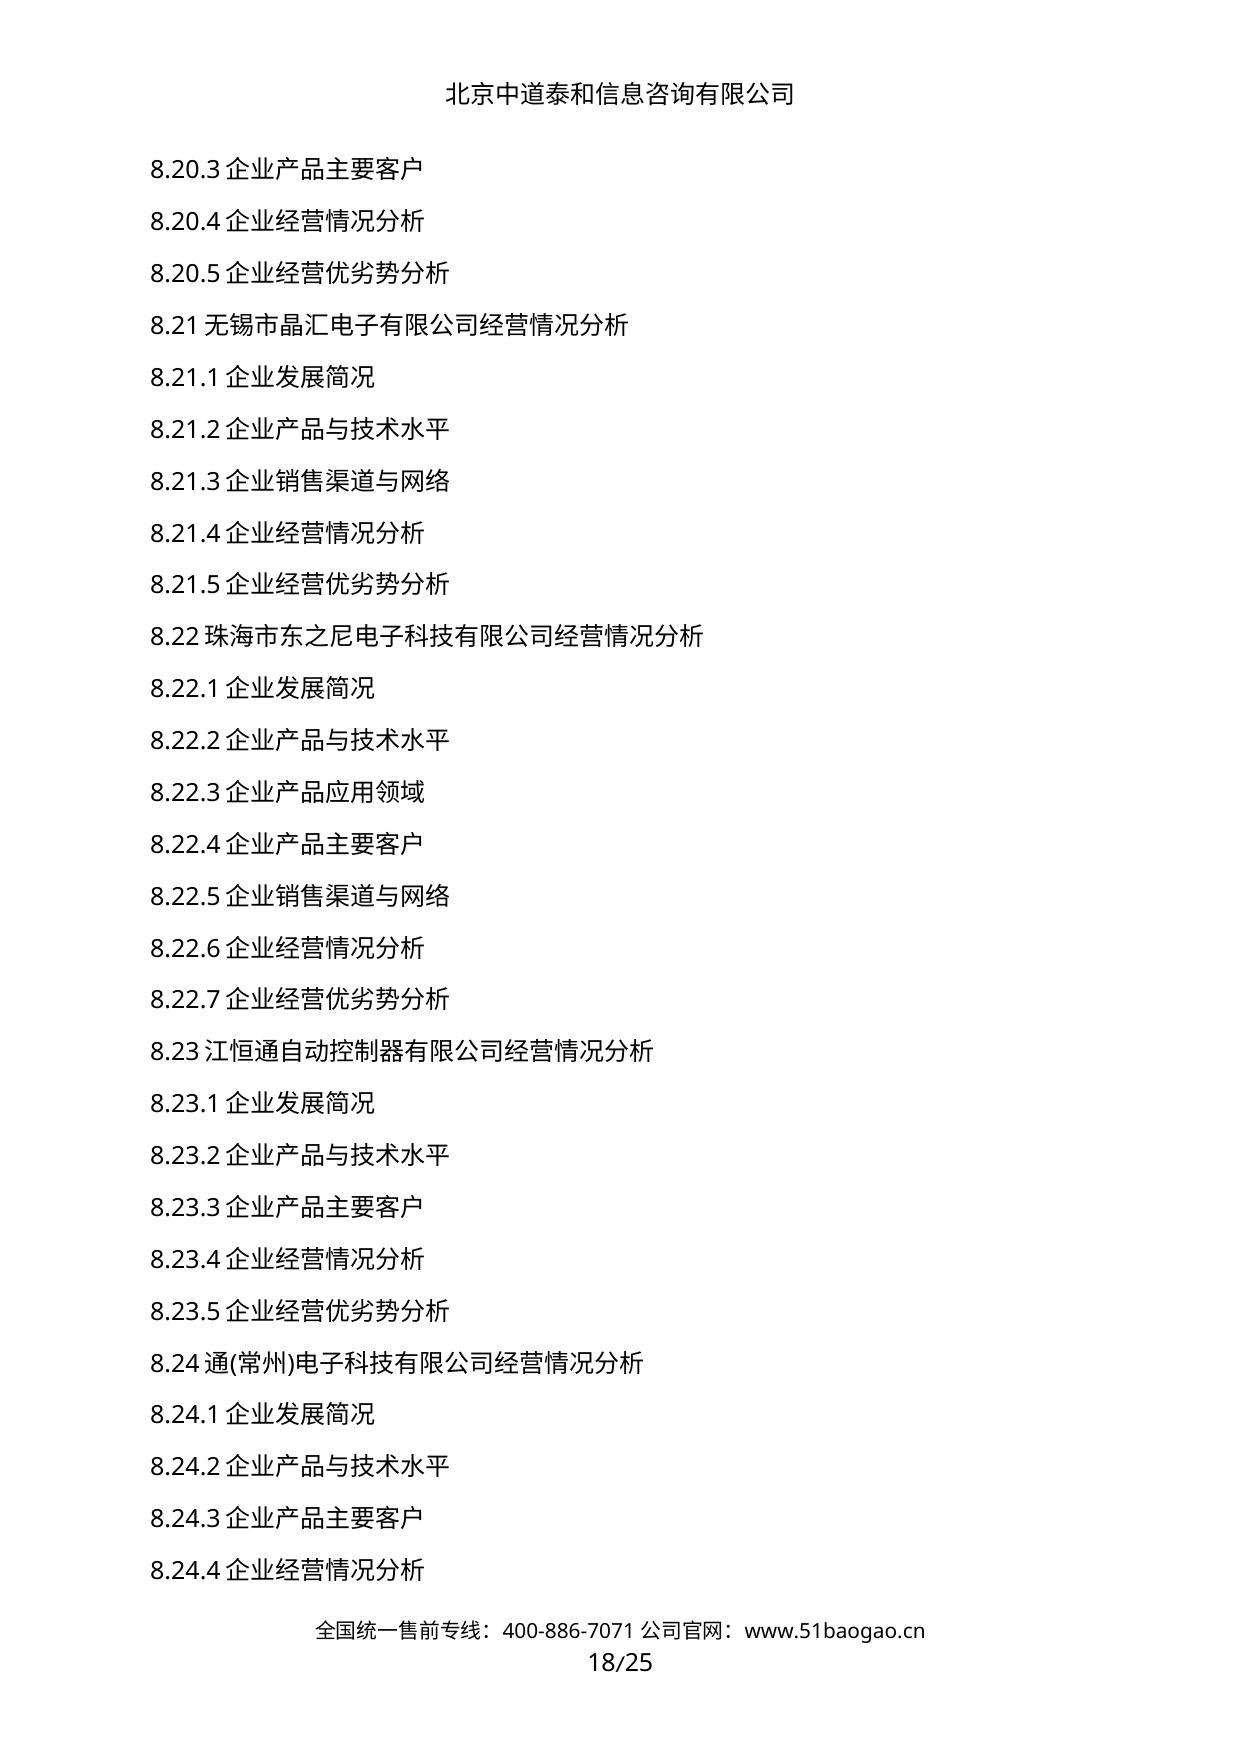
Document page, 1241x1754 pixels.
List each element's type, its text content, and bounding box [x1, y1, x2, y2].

text 8.24.2企业产品与技术水平 [150, 1447, 1090, 1483]
text 8.22.7企业经营优劣势分析 [150, 980, 1090, 1016]
text 8.20.5企业经营优劣势分析 [150, 254, 1090, 290]
text 8.22.4企业产品主要客户 [150, 824, 1090, 861]
text 8.22.5企业销售渠道与网络 [150, 876, 1090, 912]
text 8.23.5企业经营优劣势分析 [150, 1291, 1090, 1327]
text 8.23.3企业产品主要客户 [150, 1187, 1090, 1224]
text 8.23.4企业经营情况分析 [150, 1239, 1090, 1276]
text 8.22.2企业产品与技术水平 [150, 721, 1090, 757]
text 8.20.3企业产品主要客户 [150, 150, 1090, 186]
text 8.23.2企业产品与技术水平 [150, 1136, 1090, 1172]
text 8.24通(常州)电子科技有限公司经营情况分析 [150, 1343, 1090, 1379]
text 8.22.6企业经营情况分析 [150, 928, 1090, 964]
text 8.21.4企业经营情况分析 [150, 513, 1090, 549]
text 8.24.1企业发展简况 [150, 1395, 1090, 1431]
text 8.21.1企业发展简况 [150, 357, 1090, 394]
text 8.21无锡市晶汇电子有限公司经营情况分析 [150, 306, 1090, 342]
text 8.20.4企业经营情况分析 [150, 202, 1090, 238]
text 8.21.3企业销售渠道与网络 [150, 461, 1090, 497]
text 8.23江恒通自动控制器有限公司经营情况分析 [150, 1032, 1090, 1068]
text 8.21.2企业产品与技术水平 [150, 409, 1090, 446]
text 8.24.4企业经营情况分析 [150, 1551, 1090, 1587]
text 8.22珠海市东之尼电子科技有限公司经营情况分析 [150, 617, 1090, 653]
text 8.21.5企业经营优劣势分析 [150, 565, 1090, 601]
text 8.24.3企业产品主要客户 [150, 1499, 1090, 1535]
text 8.22.1企业发展简况 [150, 669, 1090, 705]
text 8.23.1企业发展简况 [150, 1084, 1090, 1120]
text 8.22.3企业产品应用领域 [150, 772, 1090, 809]
